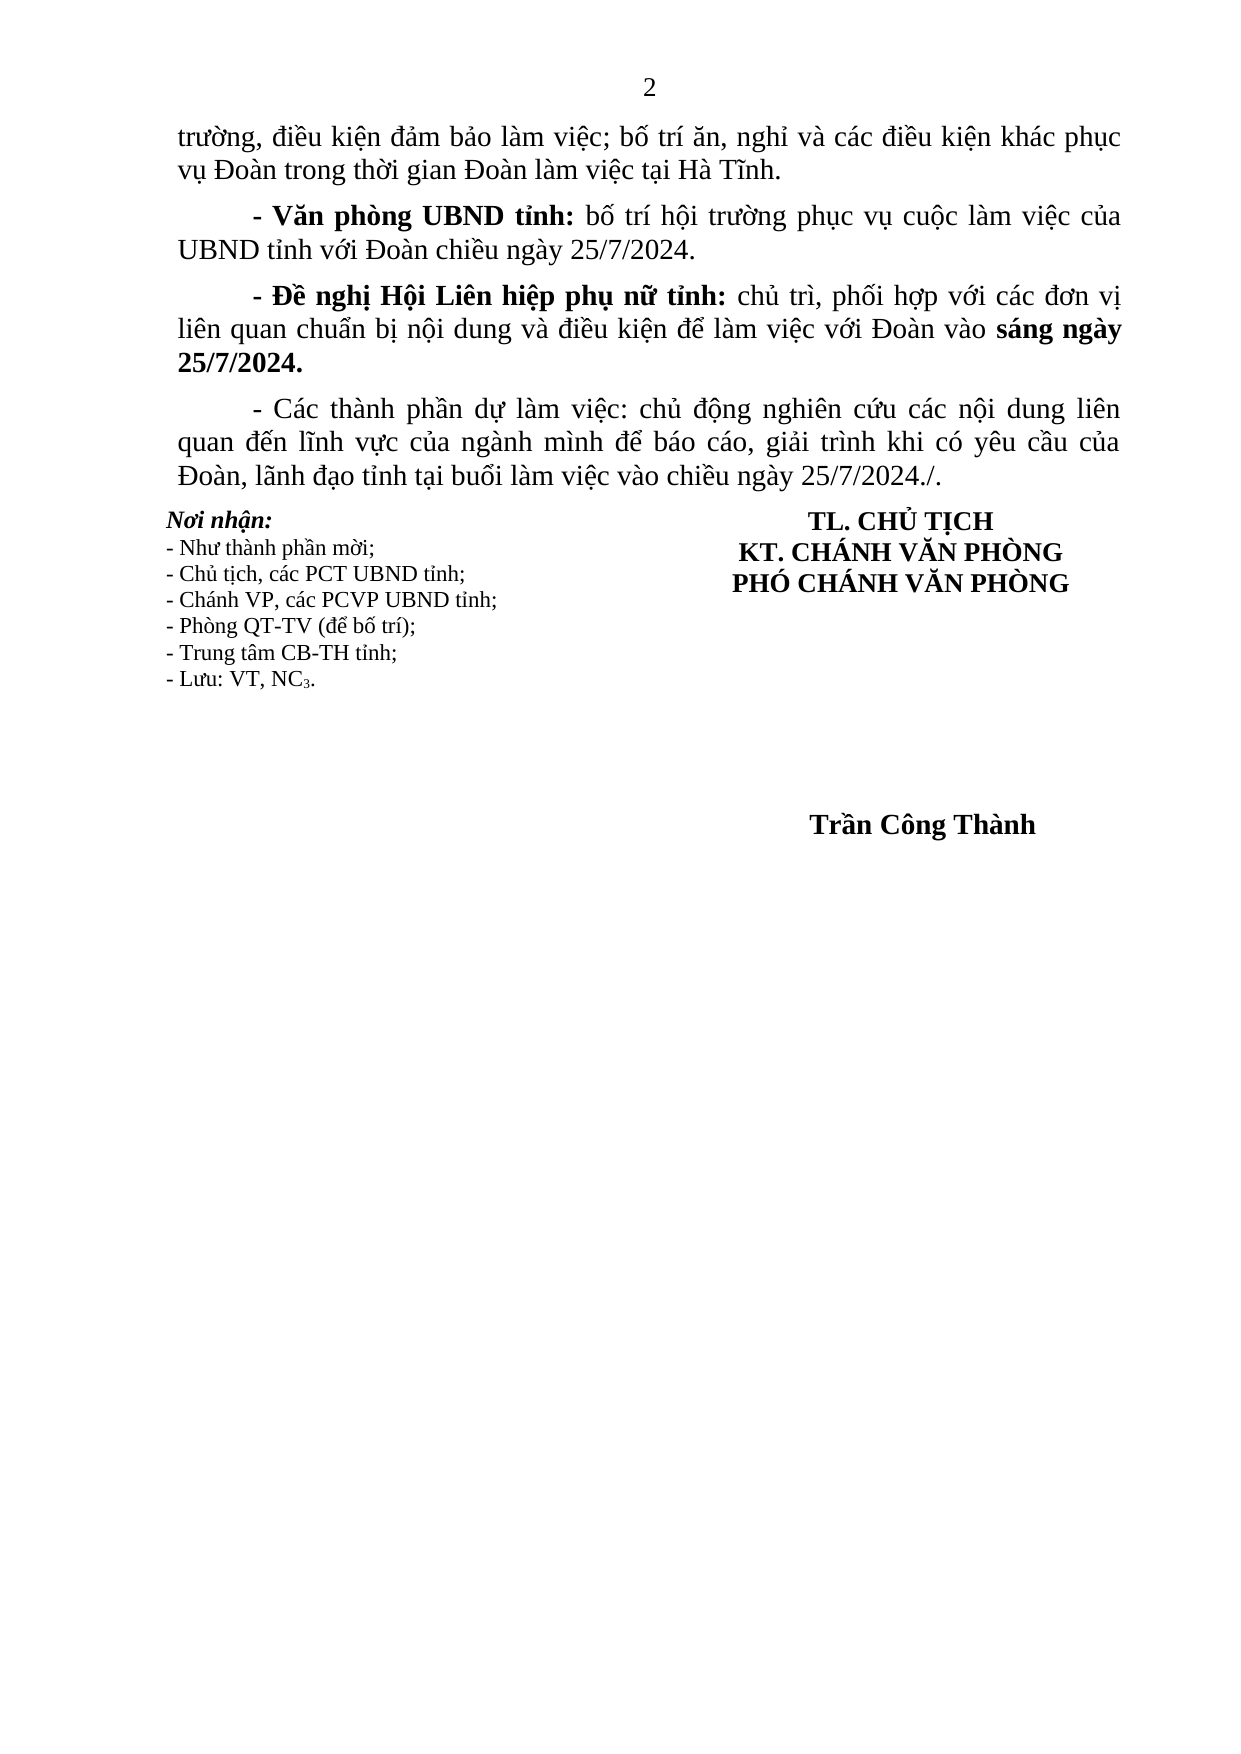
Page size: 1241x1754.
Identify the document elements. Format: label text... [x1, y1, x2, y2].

table_header Nơi nhận: - Như thành phần mời; - Chủ tịch, các PCT UBND tỉnh; - Chánh VP, các PCVP UBND tỉnh; - Phòng QT-TV (để bố trí); - Trung tâm CB-TH tỉnh; - Lưu: VT, NC3. [166, 505, 664, 840]
table_header TL. CHỦ TỊCH KT. CHÁNH VĂN PHÒNG PHÓ CHÁNH VĂN PHÒNG Trần Công Thành [664, 505, 1137, 840]
text - Văn phòng UBND tỉnh: bố trí hội trường phục vụ cuộc làm việc của UBND tỉnh với Đoàn chiều ngày 25/7/2024. [177, 198, 1122, 265]
text - Các thành phần dự làm việc: chủ động nghiên cứu các nội dung liên quan đến lĩnh vực của ngành mình để báo cáo, giải trình khi có yêu cầu của Đoàn, lãnh đạo tỉnh tại buổi làm việc vào chiều ngày 25/7/2024./. [177, 391, 1122, 492]
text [177, 119, 1122, 186]
text - Đề nghị Hội Liên hiệp phụ nữ tỉnh: chủ trì, phối hợp với các đơn vị liên quan chuẩn bị nội dung và điều kiện để làm việc với Đoàn vào sáng ngày 25/7/2024. [177, 278, 1122, 378]
